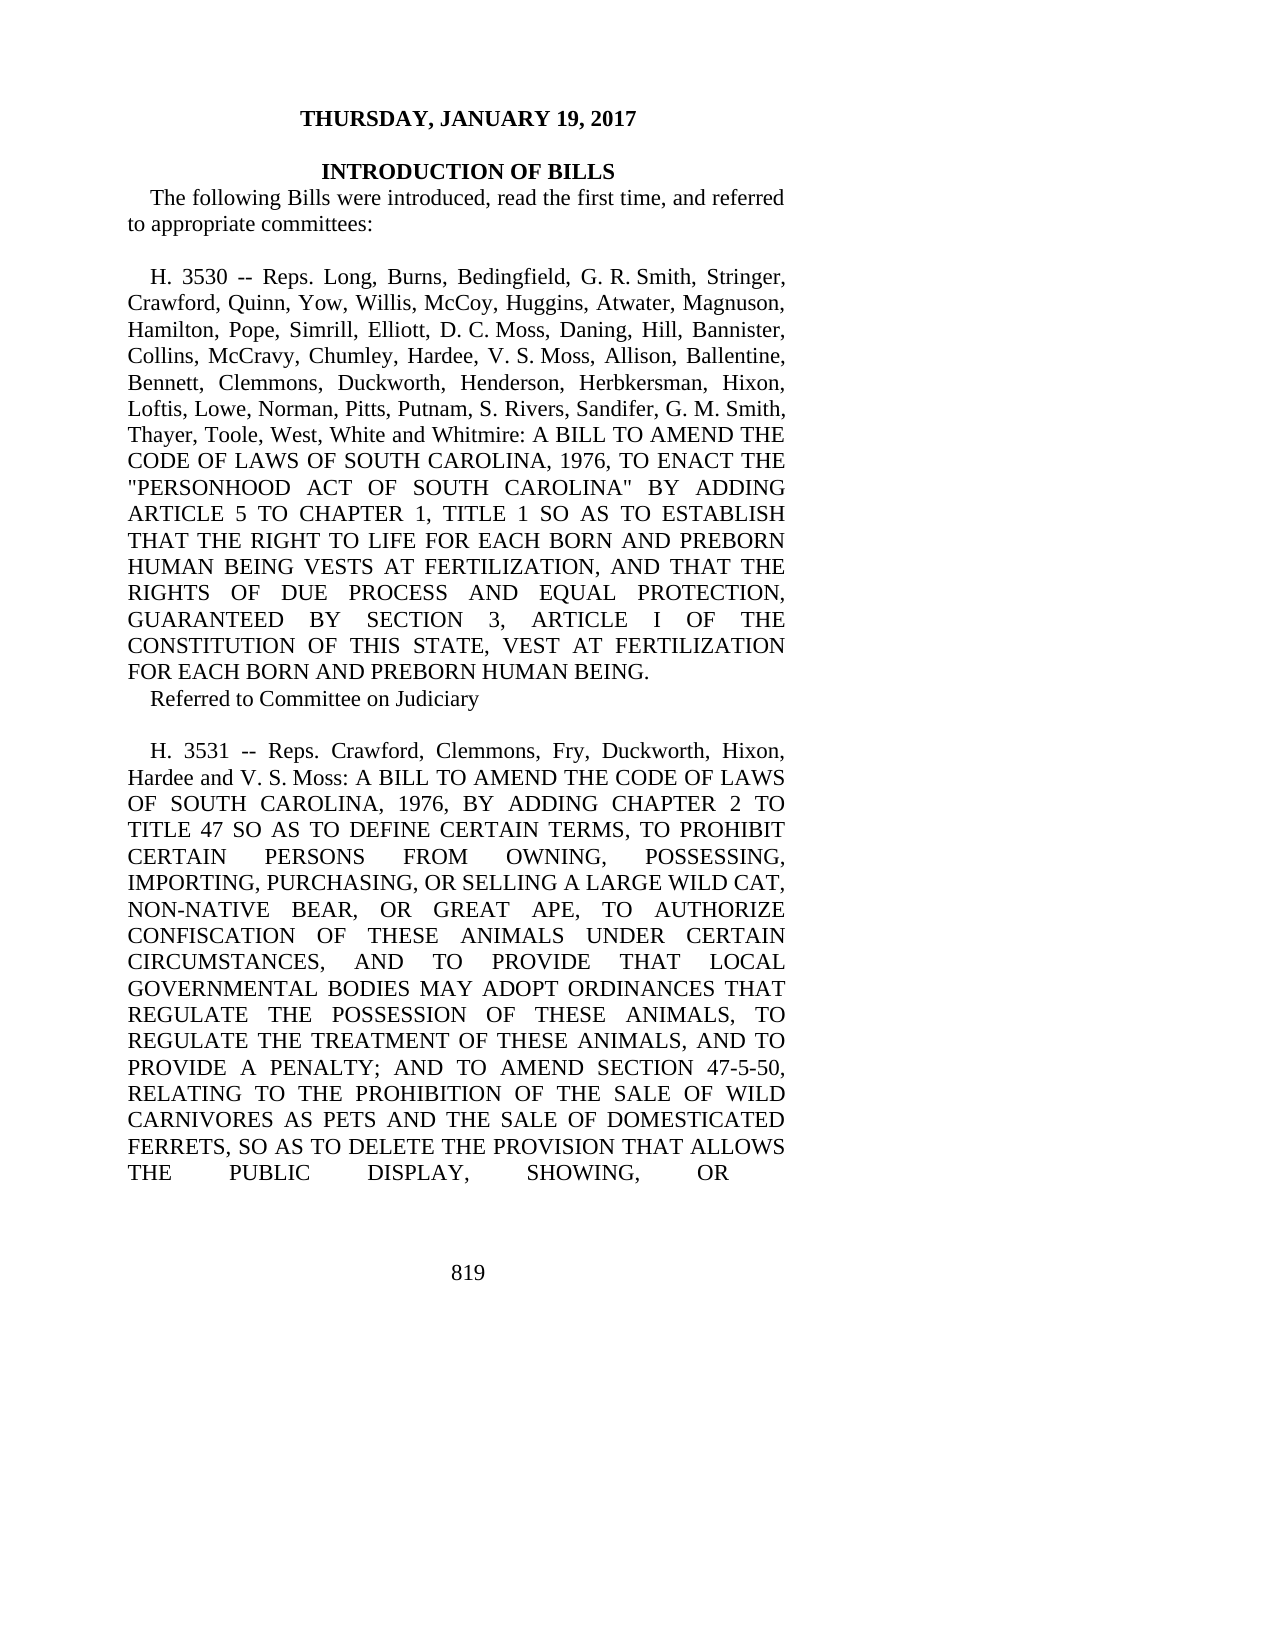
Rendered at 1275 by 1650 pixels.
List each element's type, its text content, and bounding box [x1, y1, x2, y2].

text The following Bills were introduced, read the first time, and referred to appropriate committees: [127, 184, 786, 237]
text INTRODUCTION OF BILLS [127, 158, 786, 184]
text H. 3530 -- Reps. Long, Burns, Bedingfield, G. R. Smith, Stringer, Crawford, Quinn, Yow, Willis, McCoy, Huggins, Atwater, Magnuson, Hamilton, Pope, Simrill, Elliott, D. C. Moss, Daning, Hill, Bannister, Collins, McCravy, Chumley, Hardee, V. S. Moss, Allison, Ballentine, Bennett, Clemmons, Duckworth, Henderson, Herbkersman, Hixon, Loftis, Lowe, Norman, Pitts, Putnam, S. Rivers, Sandifer, G. M. Smith, Thayer, Toole, West, White and Whitmire: A BILL TO AMEND THE CODE OF LAWS OF SOUTH CAROLINA, 1976, TO ENACT THE "PERSONHOOD ACT OF SOUTH CAROLINA" BY ADDING ARTICLE 5 TO CHAPTER 1, TITLE 1 SO AS TO ESTABLISH THAT THE RIGHT TO LIFE FOR EACH BORN AND PREBORN HUMAN BEING VESTS AT FERTILIZATION, AND THAT THE RIGHTS OF DUE PROCESS AND EQUAL PROTECTION, GUARANTEED BY SECTION 3, ARTICLE I OF THE CONSTITUTION OF THIS STATE, VEST AT FERTILIZATION FOR EACH BORN AND PREBORN HUMAN BEING. [127, 263, 786, 685]
text Referred to Committee on Judiciary [127, 685, 786, 711]
text H. 3531 -- Reps. Crawford, Clemmons, Fry, Duckworth, Hixon, Hardee and V. S. Moss: A BILL TO AMEND THE CODE OF LAWS OF SOUTH CAROLINA, 1976, BY ADDING CHAPTER 2 TO TITLE 47 SO AS TO DEFINE CERTAIN TERMS, TO PROHIBIT CERTAIN PERSONS FROM OWNING, POSSESSING, IMPORTING, PURCHASING, OR SELLING A LARGE WILD CAT, NON-NATIVE BEAR, OR GREAT APE, TO AUTHORIZE CONFISCATION OF THESE ANIMALS UNDER CERTAIN CIRCUMSTANCES, AND TO PROVIDE THAT LOCAL GOVERNMENTAL BODIES MAY ADOPT ORDINANCES THAT REGULATE THE POSSESSION OF THESE ANIMALS, TO REGULATE THE TREATMENT OF THESE ANIMALS, AND TO PROVIDE A PENALTY; AND TO AMEND SECTION 47-5-50, RELATING TO THE PROHIBITION OF THE SALE OF WILD CARNIVORES AS PETS AND THE SALE OF DOMESTICATED FERRETS, SO AS TO DELETE THE PROVISION THAT ALLOWS THE PUBLIC DISPLAY, SHOWING, OR [127, 737, 786, 1212]
